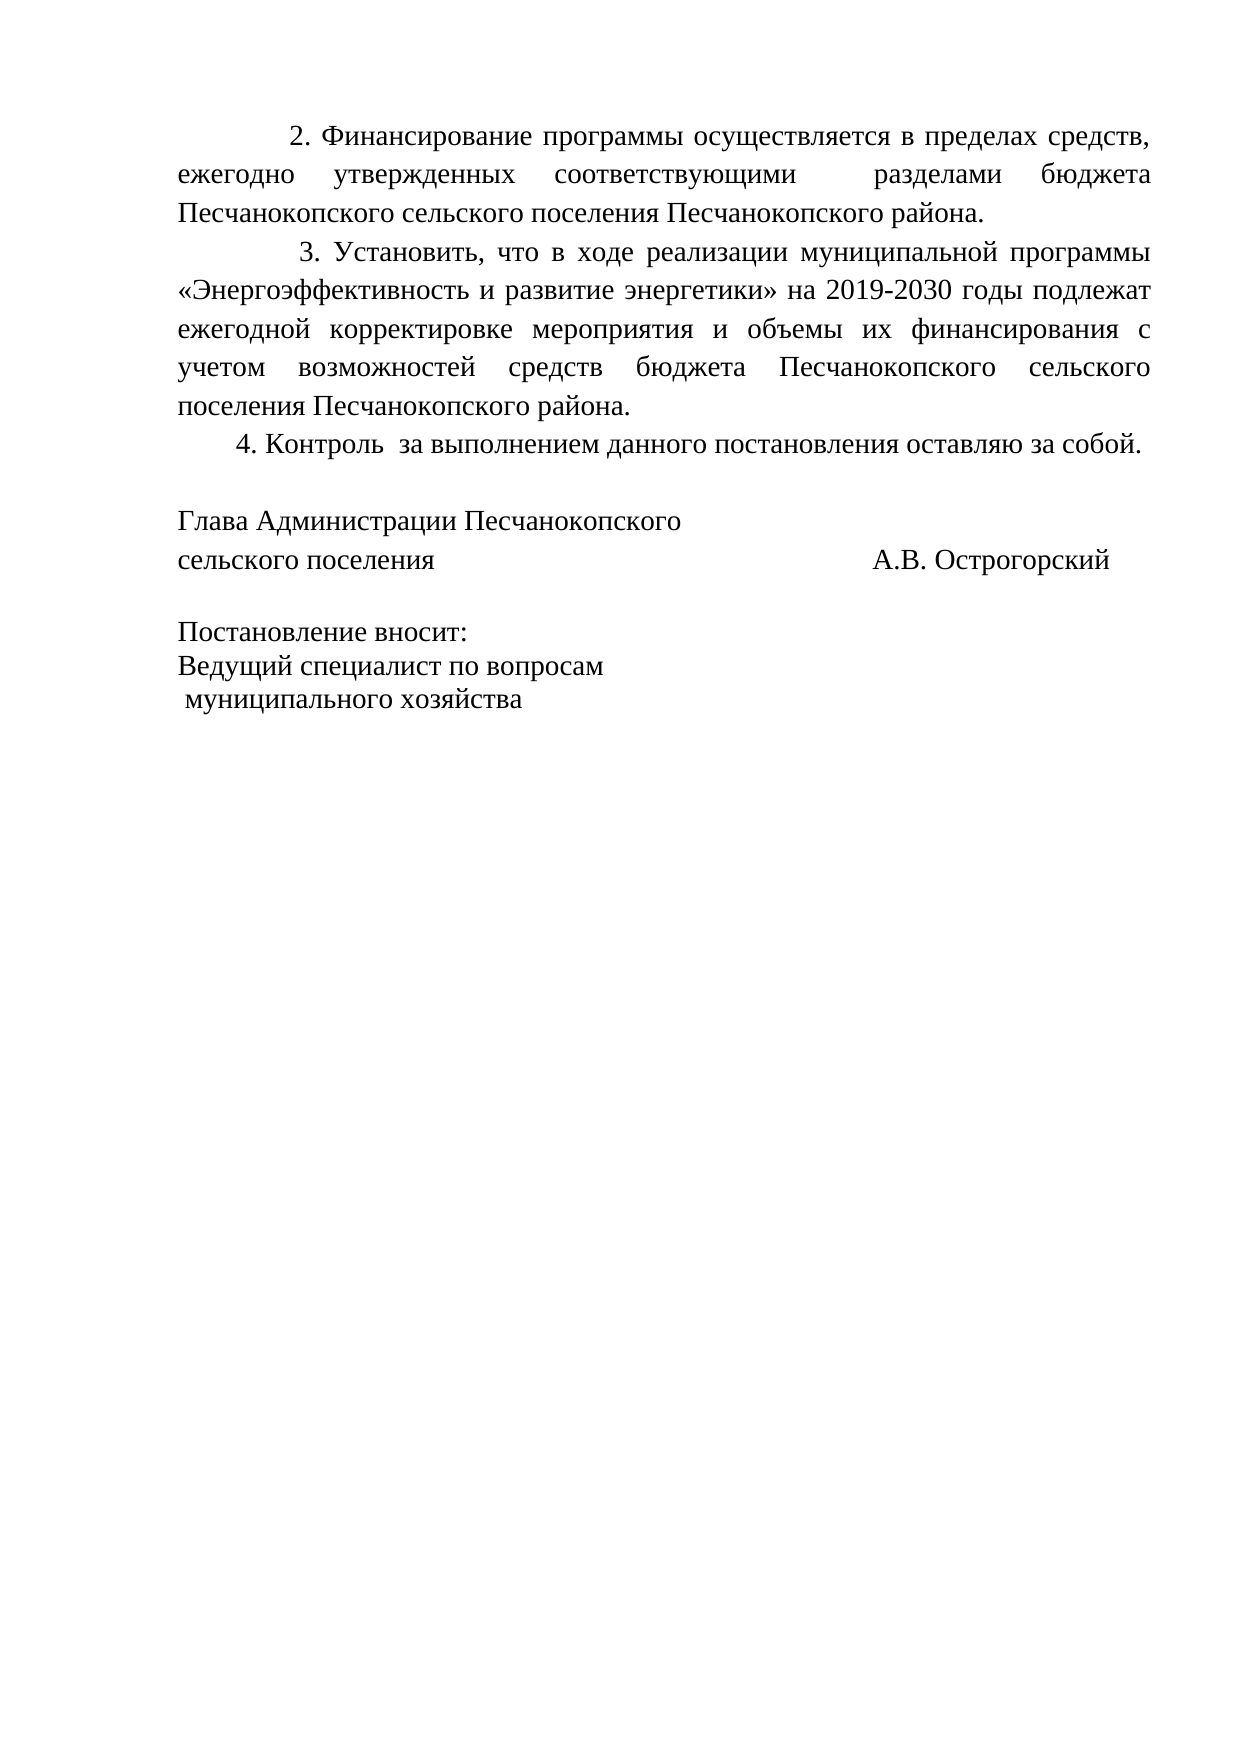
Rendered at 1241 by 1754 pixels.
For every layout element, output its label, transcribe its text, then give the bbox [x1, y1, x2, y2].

text Глава Администрации Песчанокопского [177, 503, 1152, 537]
text Постановление вносит: [177, 614, 1152, 648]
text муниципального хозяйства [177, 681, 1152, 715]
text 4. Контроль за выполнением данного постановления оставляю за собой. [177, 426, 1152, 460]
text 2. Финансирование программы осуществляется в пределах средств, ежегодно утвержденных соответствующими разделами бюджета Песчанокопского сельского поселения Песчанокопского района. [177, 118, 1152, 229]
text Ведущий специалист по вопросам [177, 648, 1152, 681]
text сельского поселения А.В. Острогорский [177, 542, 1152, 576]
text 3. Установить, что в ходе реализации муниципальной программы «Энергоэффективность и развитие энергетики» на 2019-2030 годы подлежат ежегодной корректировке мероприятия и объемы их финансирования с учетом возможностей средств бюджета Песчанокопского сельского поселения Песчанокопского района. [177, 234, 1152, 421]
